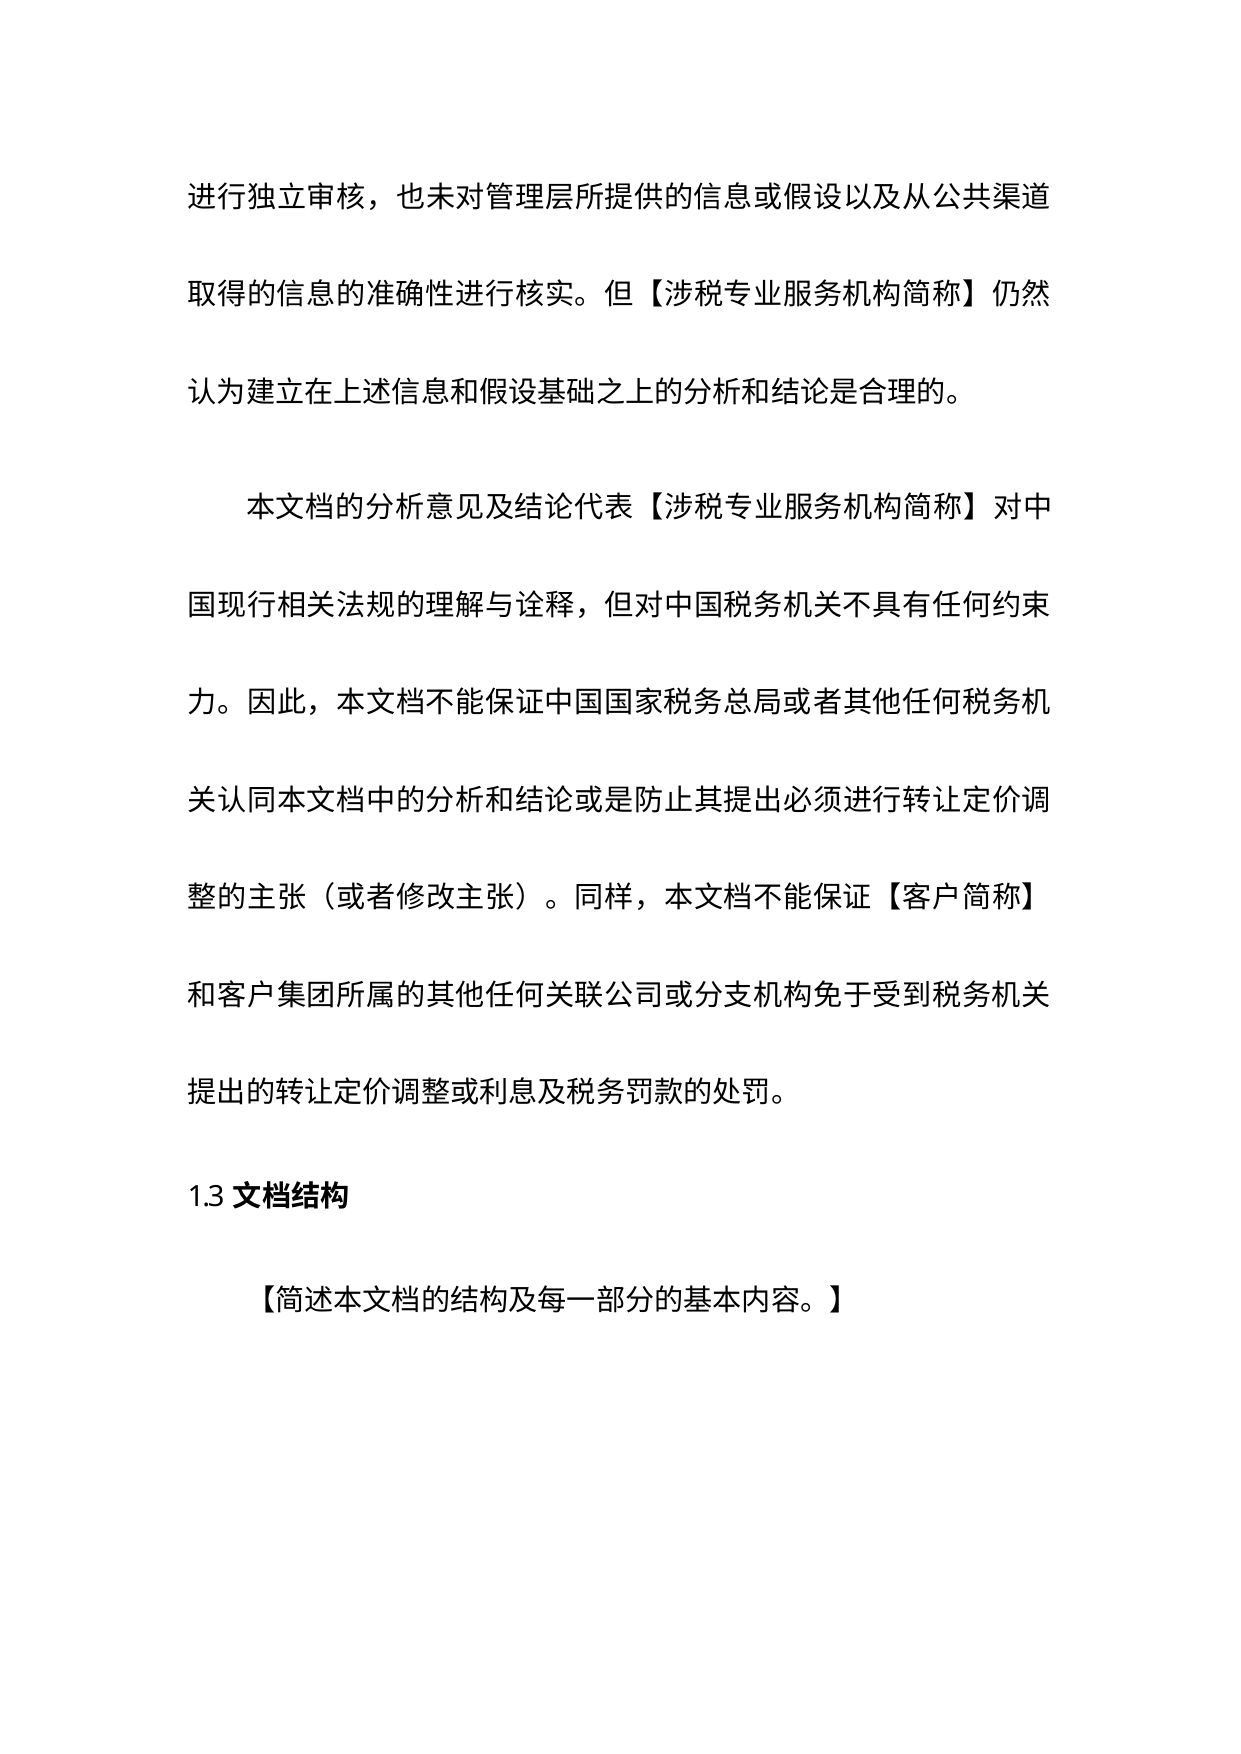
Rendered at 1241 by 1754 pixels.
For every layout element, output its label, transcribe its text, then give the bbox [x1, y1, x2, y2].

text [187, 162, 1053, 422]
text 本文档的分析意见及结论代表【涉税专业服务机构简称】对中国现行相关法规的理解与诠释，但对中国税务机关不具有任何约束力。因此，本文档不能保证中国国家税务总局或者其他任何税务机关认同本文档中的分析和结论或是防止其提出必须进行转让定价调整的主张（或者修改主张）。同样，本文档不能保证【客户简称】和客户集团所属的其他任何关联公司或分支机构免于受到税务机关提出的转让定价调整或利息及税务罚款的处罚。 [187, 472, 1053, 1122]
text 【简述本文档的结构及每一部分的基本内容。】 [187, 1265, 1053, 1330]
list 文档结构 [187, 1173, 1053, 1215]
